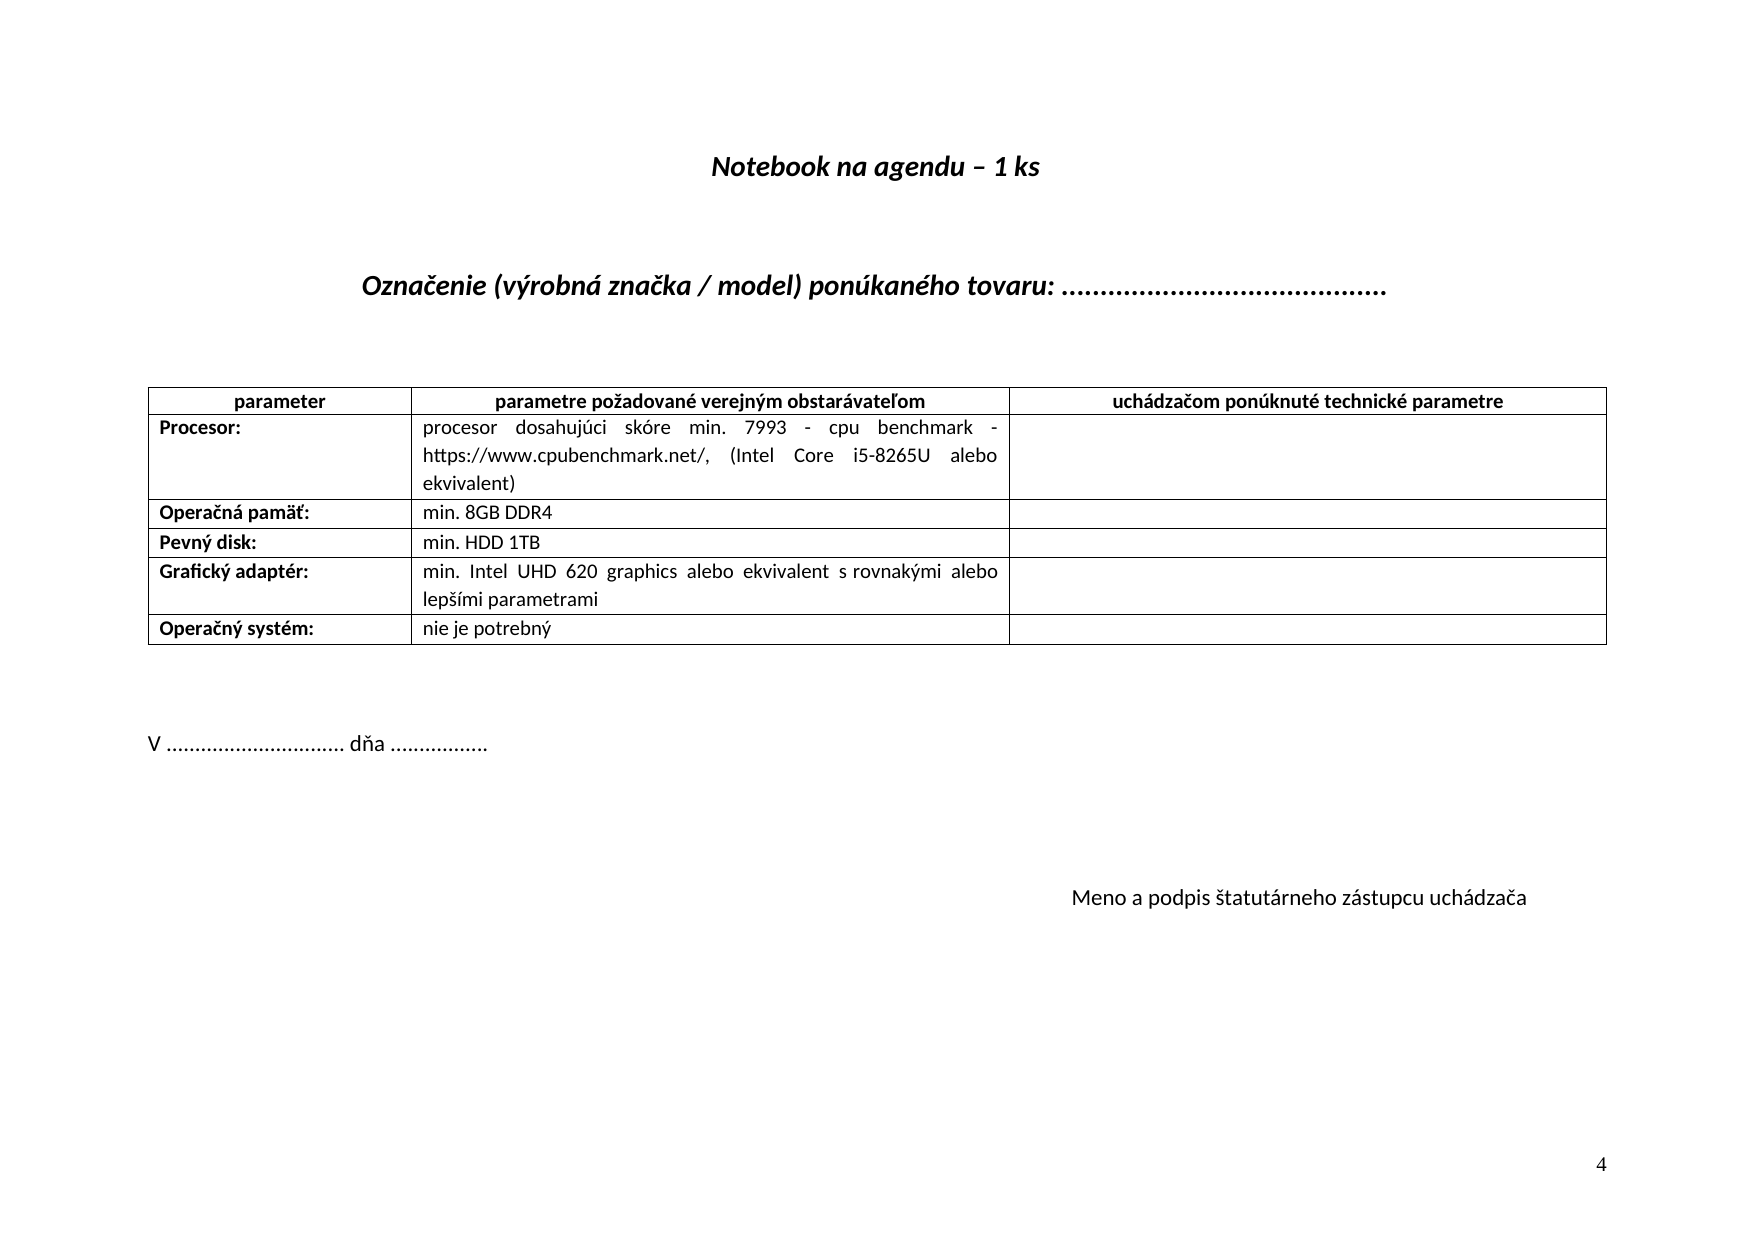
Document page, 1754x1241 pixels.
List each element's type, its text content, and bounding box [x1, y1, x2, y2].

table_cell [1010, 500, 1606, 528]
table_header parameter [149, 388, 411, 413]
text Meno a podpis štatutárneho zástupcu uchádzača [148, 883, 1606, 911]
table_header uchádzačom ponúknuté technické parametre [1010, 388, 1606, 413]
table_cell procesor dosahujúci skóre min. 7993 - cpu benchmark - https://www.cpubenchmark.net/, (Intel Core i5-8265U alebo ekvivalent) [412, 415, 1009, 498]
text Označenie (výrobná značka / model) ponúkaného tovaru: .......................................... [148, 267, 1606, 303]
table_cell min. Intel UHD 620 graphics alebo ekvivalent s rovnakými alebo lepšími parametrami [412, 558, 1009, 614]
table_cell min. 8GB DDR4 [412, 500, 1009, 528]
table_cell Procesor: [149, 415, 411, 498]
table_cell [1010, 415, 1606, 498]
text Notebook na agendu – 1 ks [148, 148, 1606, 183]
text V ............................... dňa ................. [148, 729, 1606, 757]
table_cell Grafický adaptér: [149, 558, 411, 614]
table_cell nie je potrebný [412, 615, 1009, 643]
table_cell [1010, 558, 1606, 614]
table_cell Operačný systém: [149, 615, 411, 643]
table_cell [1010, 529, 1606, 557]
table_cell min. HDD 1TB [412, 529, 1009, 557]
table_cell Pevný disk: [149, 529, 411, 557]
table_cell Operačná pamäť: [149, 500, 411, 528]
table_header parametre požadované verejným obstarávateľom [412, 388, 1009, 413]
table_cell [1010, 615, 1606, 643]
